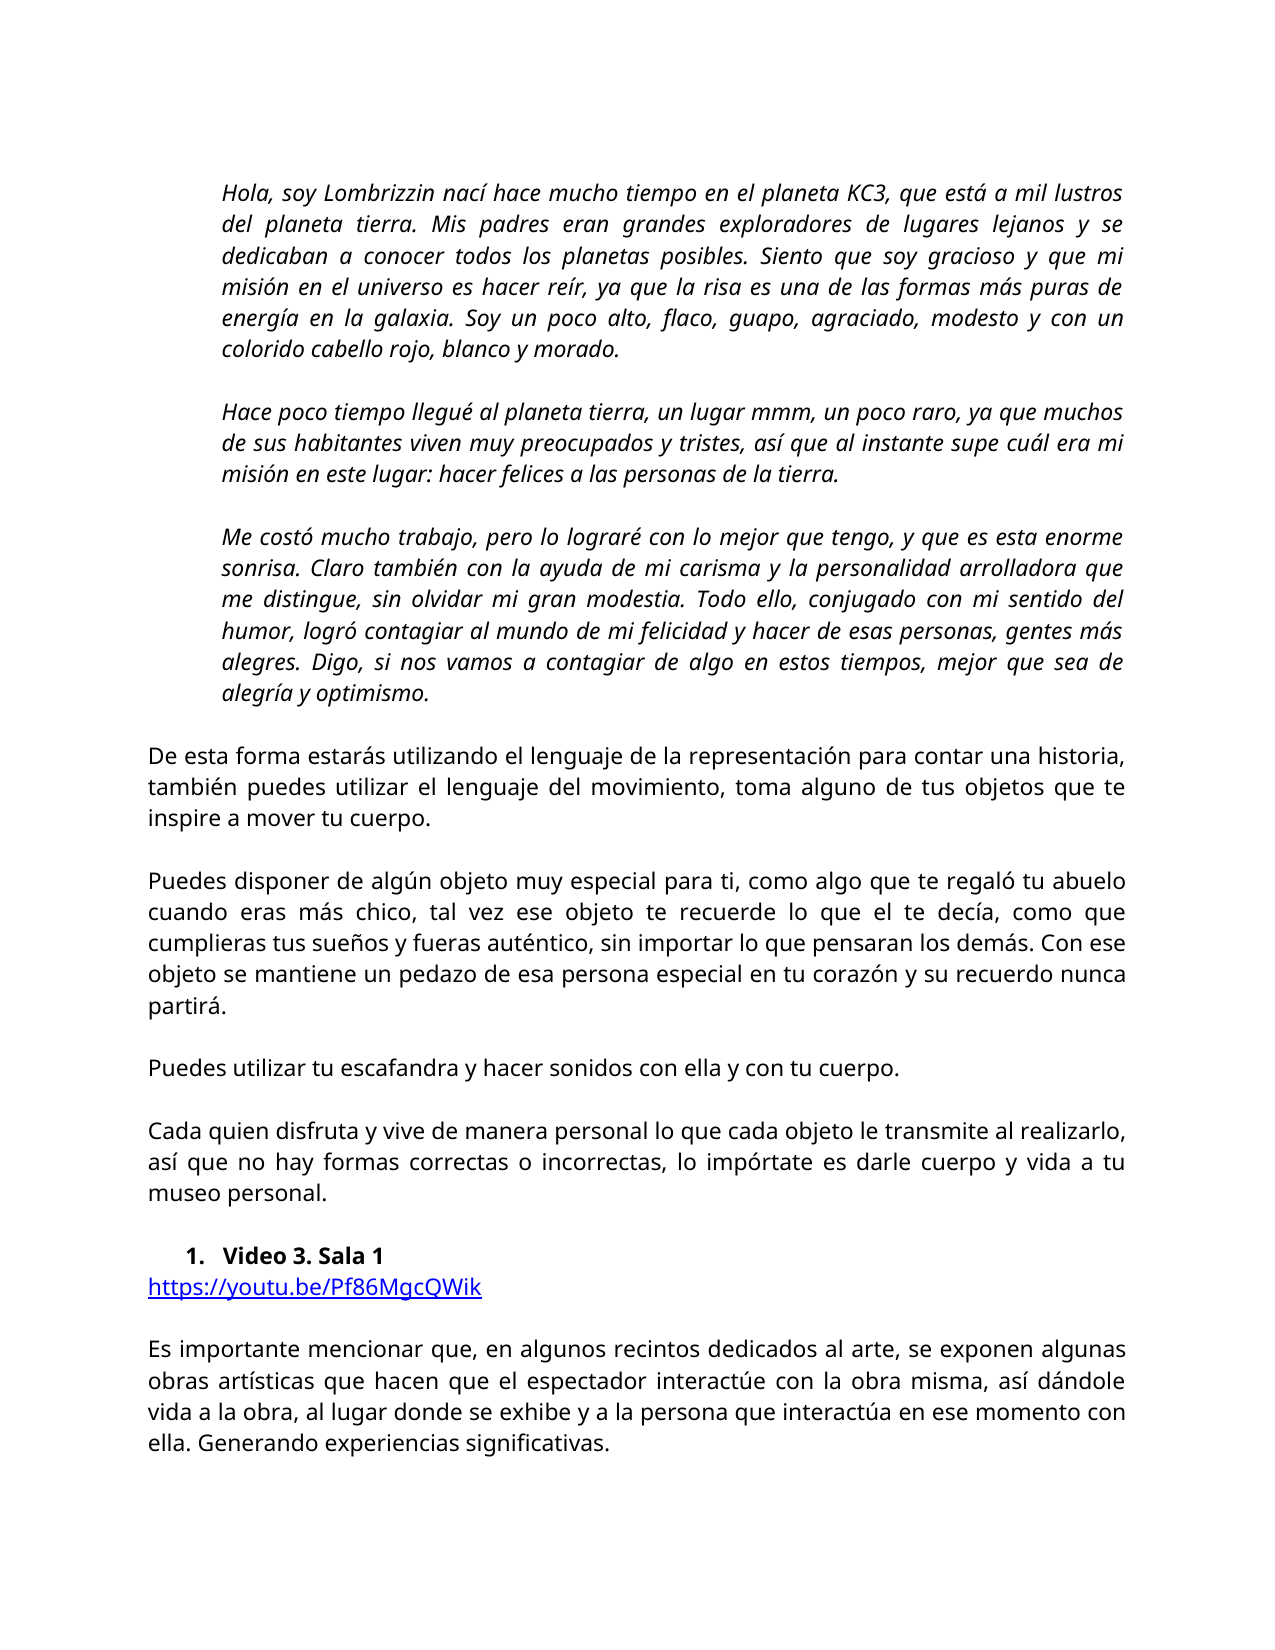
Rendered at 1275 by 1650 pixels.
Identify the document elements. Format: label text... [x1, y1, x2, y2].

text https://youtu.be/Pf86MgcQWik [148, 1271, 1127, 1302]
text Puedes disponer de algún objeto muy especial para ti, como algo que te regaló tu abuelo cuando eras más chico, tal vez ese objeto te recuerde lo que el te decía, como que cumplieras tus sueños y fueras auténtico, sin importar lo que pensaran los demás. Con ese objeto se mantiene un pedazo de esa persona especial en tu corazón y su recuerdo nunca partirá. [148, 865, 1127, 1021]
text Hola, soy Lombrizzin nací hace mucho tiempo en el planeta KC3, que está a mil lustros del planeta tierra. Mis padres eran grandes exploradores de lugares lejanos y se dedicaban a conocer todos los planetas posibles. Siento que soy gracioso y que mi misión en el universo es hacer reír, ya que la risa es una de las formas más puras de energía en la galaxia. Soy un poco alto, flaco, guapo, agraciado, modesto y con un colorido cabello rojo, blanco y morado. [221, 177, 1127, 365]
text Puedes utilizar tu escafandra y hacer sonidos con ella y con tu cuerpo. [148, 1052, 1127, 1083]
text Cada quien disfruta y vive de manera personal lo que cada objeto le transmite al realizarlo, así que no hay formas correctas o incorrectas, lo impórtate es darle cuerpo y vida a tu museo personal. [148, 1115, 1127, 1208]
text Hace poco tiempo llegué al planeta tierra, un lugar mmm, un poco raro, ya que muchos de sus habitantes viven muy preocupados y tristes, así que al instante supe cuál era mi misión en este lugar: hacer felices a las personas de la tierra. [221, 396, 1127, 490]
text Me costó mucho trabajo, pero lo lograré con lo mejor que tengo, y que es esta enorme sonrisa. Claro también con la ayuda de mi carisma y la personalidad arrolladora que me distingue, sin olvidar mi gran modestia. Todo ello, conjugado con mi sentido del humor, logró contagiar al mundo de mi felicidad y hacer de esas personas, gentes más alegres. Digo, si nos vamos a contagiar de algo en estos tiempos, mejor que sea de alegría y optimismo. [221, 521, 1127, 708]
text Es importante mencionar que, en algunos recintos dedicados al arte, se exponen algunas obras artísticas que hacen que el espectador interactúe con la obra misma, así dándole vida a la obra, al lugar donde se exhibe y a la persona que interactúa en ese momento con ella. Generando experiencias significativas. [148, 1333, 1127, 1458]
list Video 3. Sala 1 [185, 1240, 1127, 1271]
text De esta forma estarás utilizando el lenguaje de la representación para contar una historia, también puedes utilizar el lenguaje del movimiento, toma alguno de tus objetos que te inspire a mover tu cuerpo. [148, 740, 1127, 833]
